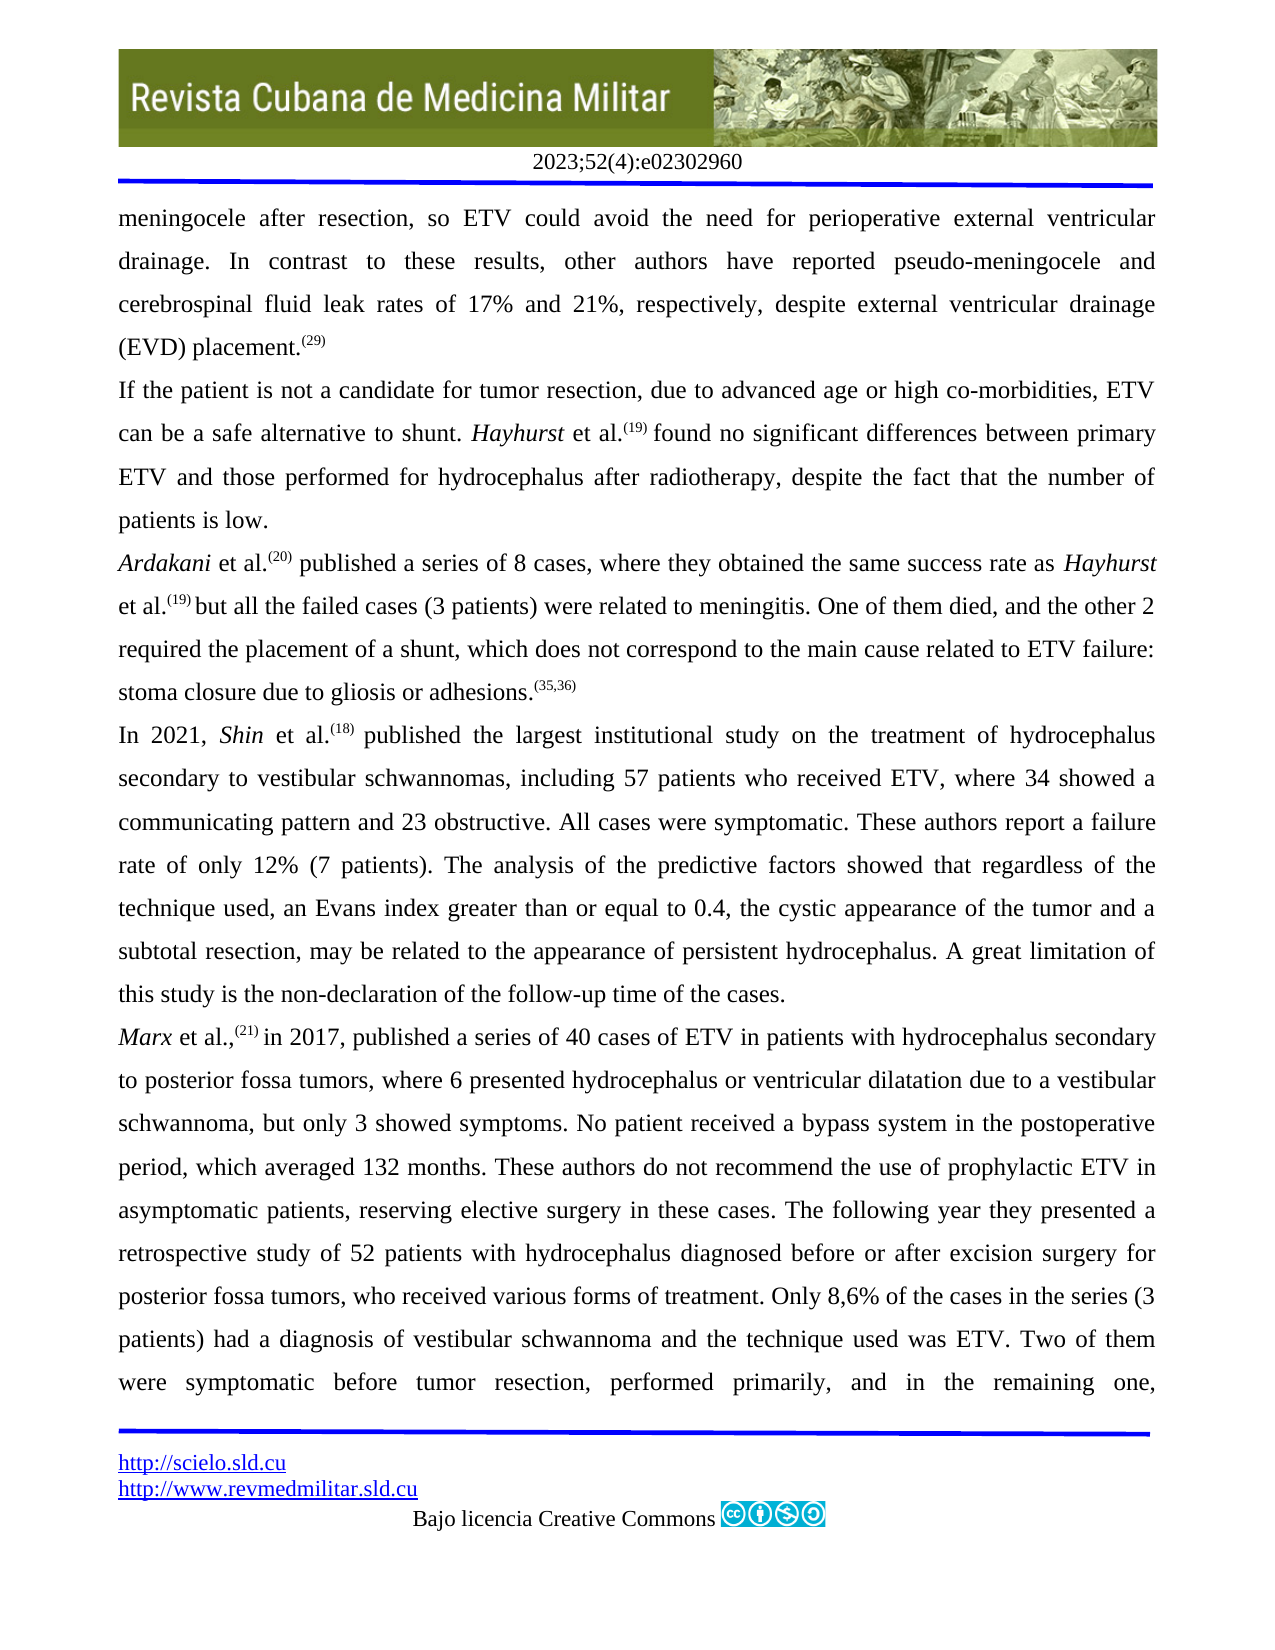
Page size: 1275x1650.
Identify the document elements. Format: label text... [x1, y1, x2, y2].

picture [118, 49, 1158, 147]
text In 2021, Shin et al.(18) published the largest institutional study on the treatment of hydrocephalus secondary to vestibular schwannomas, including 57 patients who received ETV, where 34 showed a communicating pattern and 23 obstructive. All cases were symptomatic. These authors report a failure rate of only 12% (7 patients). The analysis of the predictive factors showed that regardless of the technique used, an Evans index greater than or equal to 0.4, the cystic appearance of the tumor and a subtotal resection, may be related to the appearance of persistent hydrocephalus. A great limitation of this study is the non-declaration of the follow-up time of the cases. [118, 720, 1157, 1008]
text Ardakani et al.(20) published a series of 8 cases, where they obtained the same success rate as Hayhurst et al.(19) but all the failed cases (3 patients) were related to meningitis. One of them died, and the other 2 required the placement of a shunt, which does not correspond to the main cause related to ETV failure: stoma closure due to gliosis or adhesions.(35,36) [118, 548, 1157, 706]
text If the patient is not a candidate for tumor resection, due to advanced age or high co-morbidities, ETV can be a safe alternative to shunt. Hayhurst et al.(19) found no significant differences between primary ETV and those performed for hydrocephalus after radiotherapy, despite the fact that the number of patients is low. [118, 375, 1157, 533]
picture [720, 1501, 826, 1527]
